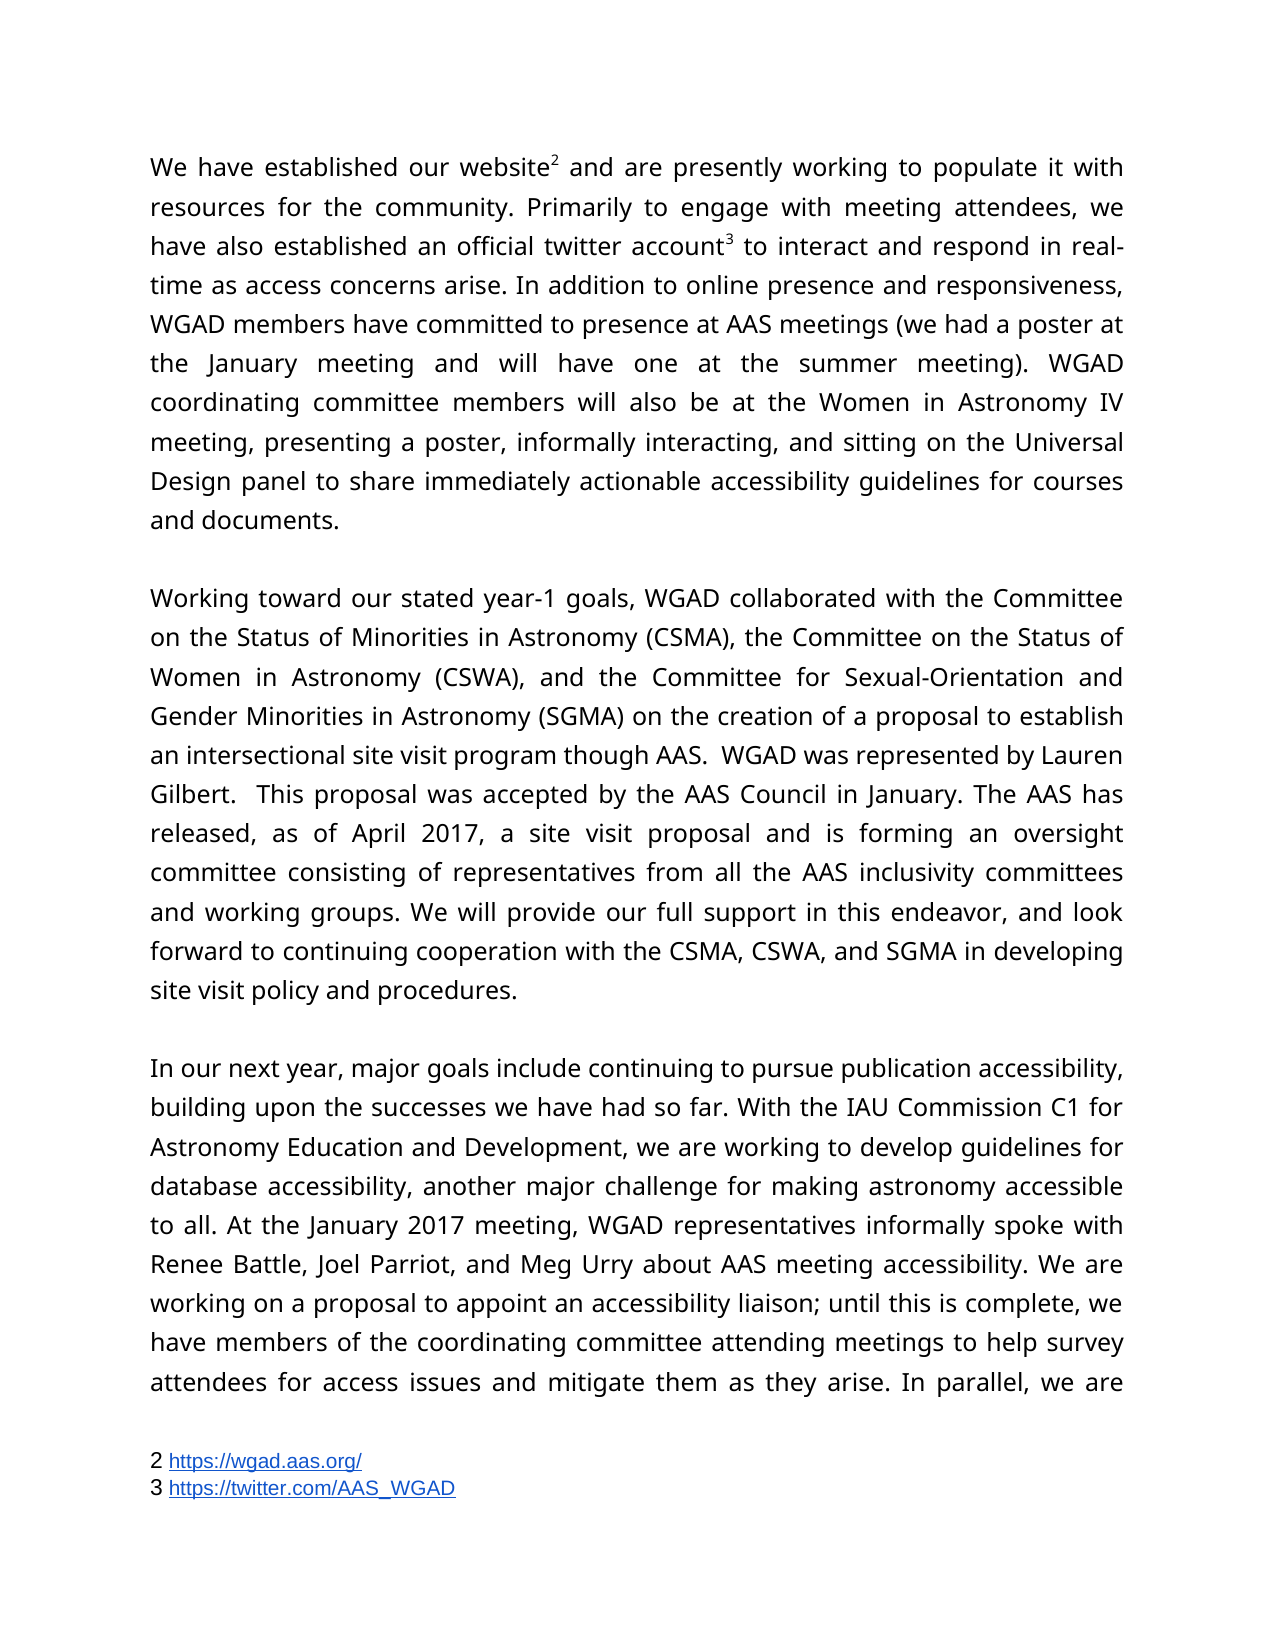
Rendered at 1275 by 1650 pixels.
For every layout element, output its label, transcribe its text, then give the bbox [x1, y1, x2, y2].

text We have established our website and are presently working to populate it with resources for the community. Primarily to engage with meeting attendees, we have also established an official twitter account to interact and respond in real-time as access concerns arise. In addition to online presence and responsiveness, WGAD members have committed to presence at AAS meetings (we had a poster at the January meeting and will have one at the summer meeting). WGAD coordinating committee members will also be at the Women in Astronomy IV meeting, presenting a poster, informally interacting, and sitting on the Universal Design panel to share immediately actionable accessibility guidelines for courses and documents. [150, 150, 1125, 537]
text Working toward our stated year-1 goals, WGAD collaborated with the Committee on the Status of Minorities in Astronomy (CSMA), the Committee on the Status of Women in Astronomy (CSWA), and the Committee for Sexual-Orientation and Gender Minorities in Astronomy (SGMA) on the creation of a proposal to establish an intersectional site visit program though AAS. WGAD was represented by Lauren Gilbert. This proposal was accepted by the AAS Council in January. The AAS has released, as of April 2017, a site visit proposal and is forming an oversight committee consisting of representatives from all the AAS inclusivity committees and working groups. We will provide our full support in this endeavor, and look forward to continuing cooperation with the CSMA, CSWA, and SGMA in developing site visit policy and procedures. [150, 581, 1125, 1007]
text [150, 1051, 1125, 1398]
